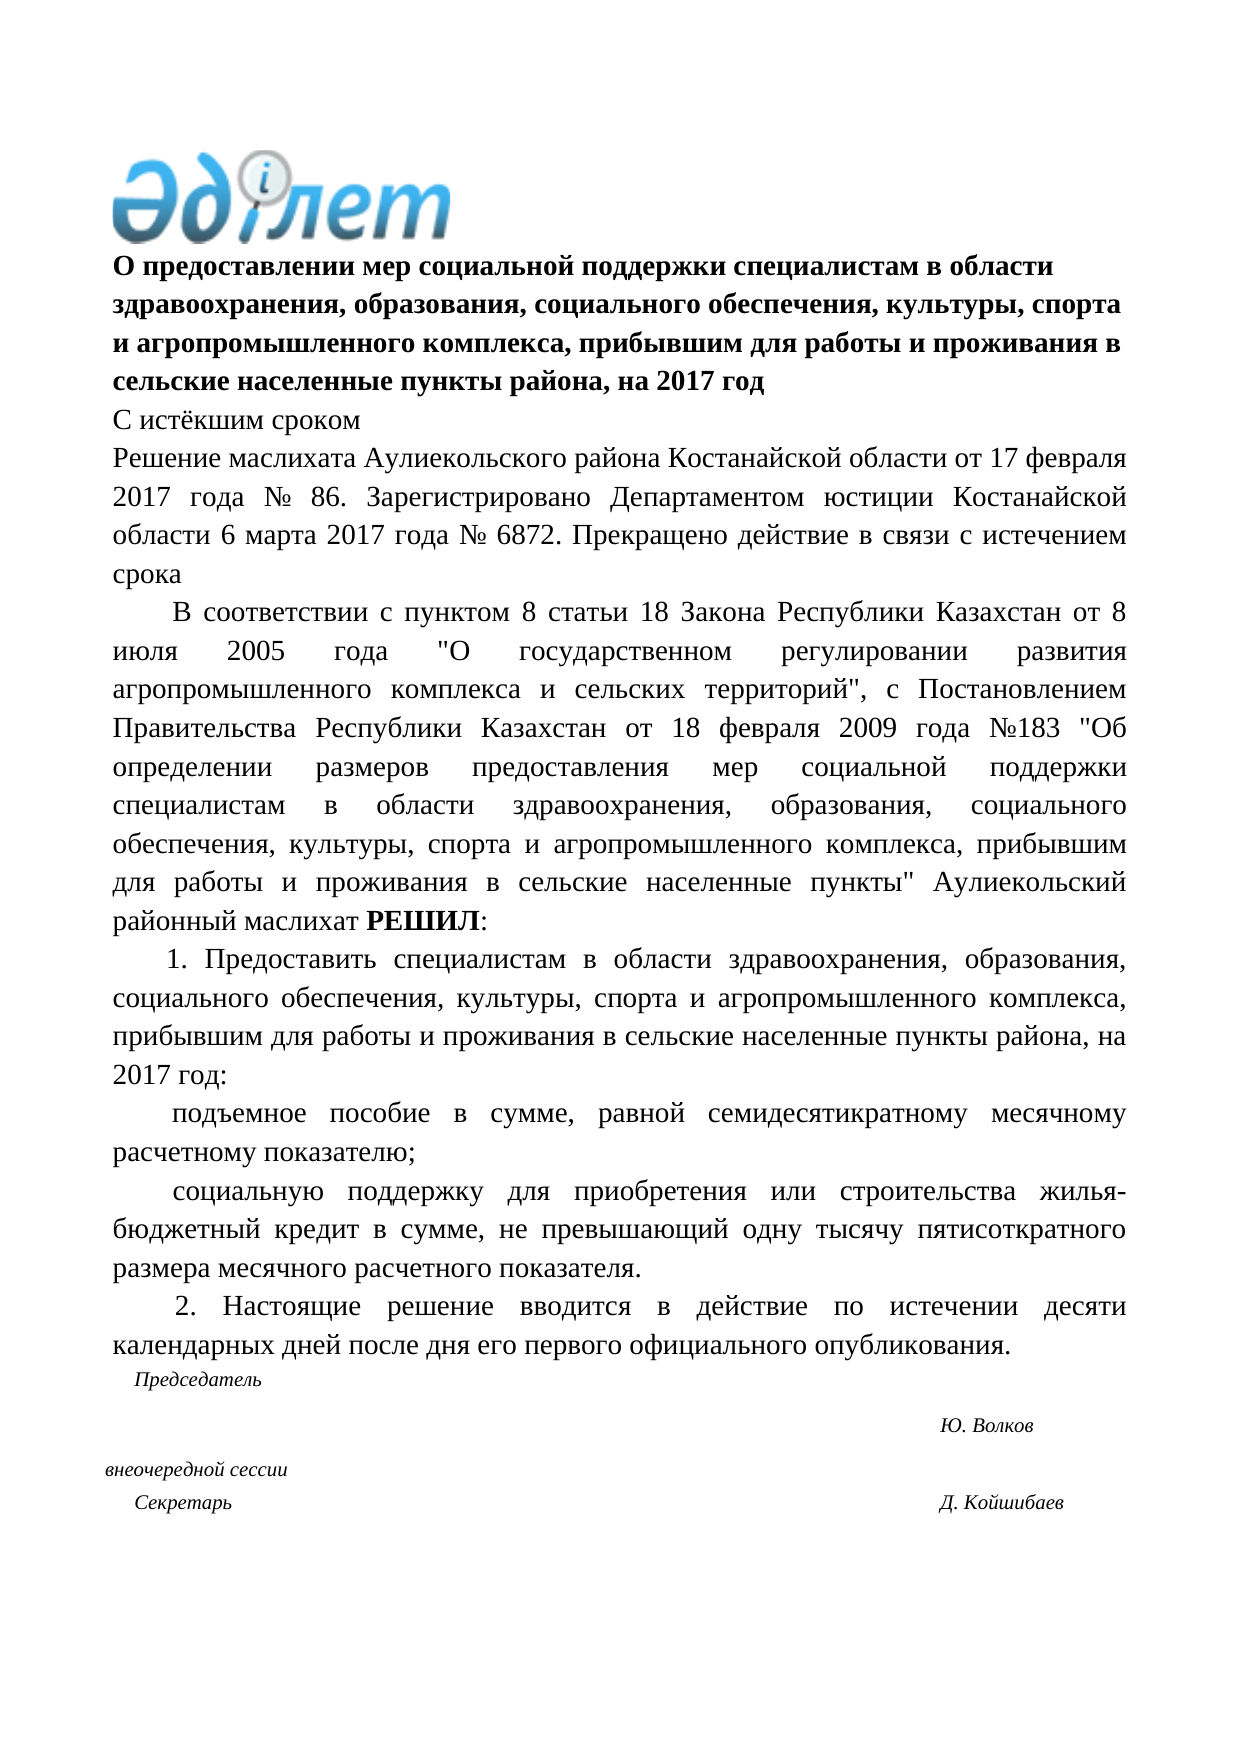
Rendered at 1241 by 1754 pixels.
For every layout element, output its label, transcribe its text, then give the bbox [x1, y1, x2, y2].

table_header Председатель внеочередной сессии [101, 1365, 939, 1488]
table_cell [101, 1489, 939, 1582]
text С истёкшим сроком [112, 402, 1128, 435]
table_header Ю. Волков [939, 1365, 1240, 1488]
picture [112, 150, 451, 244]
text 1. Предоставить специалистам в области здравоохранения, образования, социального обеспечения, культуры, спорта и агропромышленного комплекса, прибывшим для работы и проживания в сельские населенные пункты района, на 2017 год: [112, 941, 1128, 1091]
text Решение маслихата Аулиекольского района Костанайской области от 17 февраля 2017 года № 86. Зарегистрировано Департаментом юстиции Костанайской области 6 марта 2017 года № 6872. Прекращено действие в связи с истечением срока [112, 440, 1128, 589]
text 2. Настоящие решение вводится в действие по истечении десяти календарных дней после дня его первого официального опубликования. [112, 1288, 1128, 1360]
text подъемное пособие в сумме, равной семидесятикратному месячному расчетному показателю; [112, 1096, 1128, 1168]
text В соответствии с пунктом 8 статьи 18 Закона Республики Казахстан от 8 июля 2005 года "О государственном регулировании развития агропромышленного комплекса и сельских территорий", с Постановлением Правительства Республики Казахстан от 18 февраля 2009 года №183 "Об определении размеров предоставления мер социальной поддержки специалистам в области здравоохранения, образования, социального обеспечения, культуры, спорта и агропромышленного комплекса, прибывшим для работы и проживания в сельские населенные пункты" Аулиекольский районный маслихат РЕШИЛ: [112, 594, 1128, 936]
text социальную поддержку для приобретения или строительства жилья- бюджетный кредит в сумме, не превышающий одну тысячу пятисоткратного размера месячного расчетного показателя. [112, 1173, 1128, 1283]
table_cell Д. Койшибаев [939, 1489, 1240, 1582]
text О предоставлении мер социальной поддержки специалистам в области здравоохранения, образования, социального обеспечения, культуры, спорта и агропромышленного комплекса, прибывшим для работы и проживания в сельские населенные пункты района, на 2017 год [112, 248, 1128, 397]
